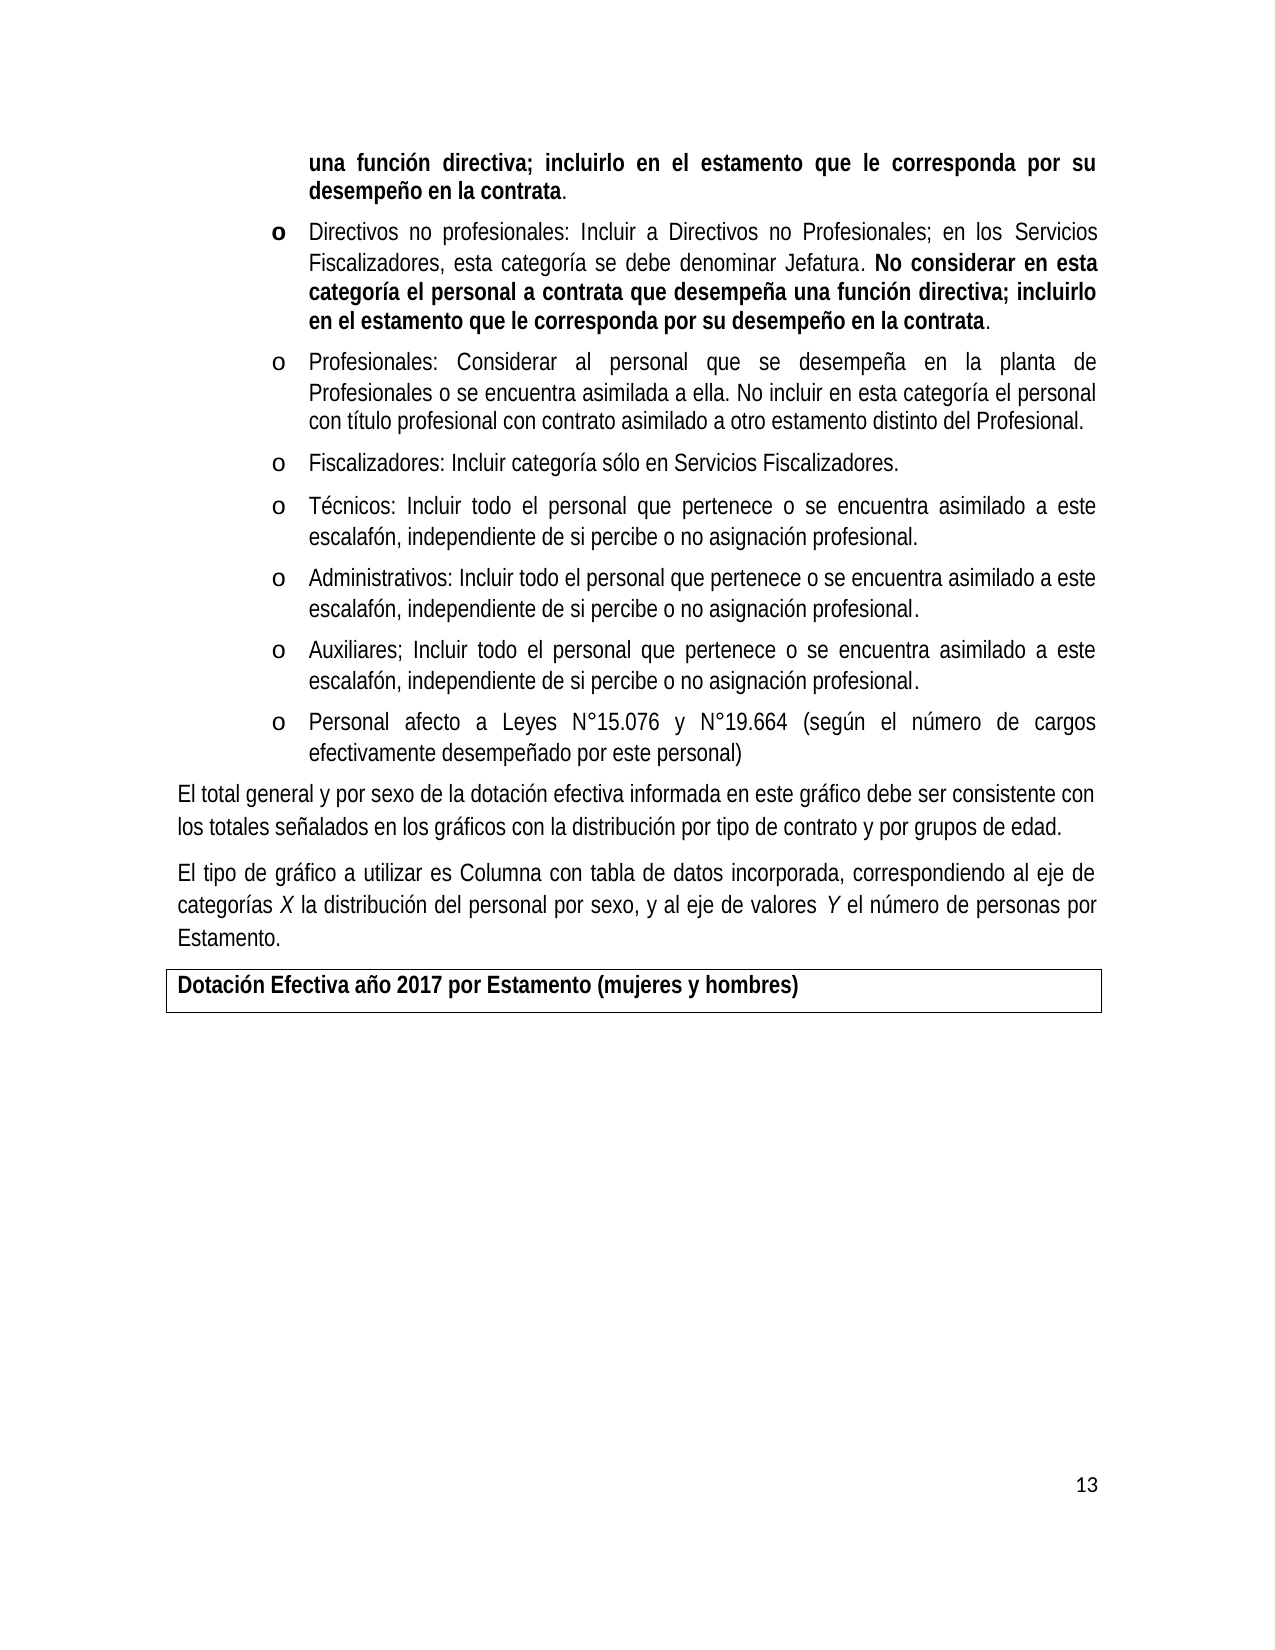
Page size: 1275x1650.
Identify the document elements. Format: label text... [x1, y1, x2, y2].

list Administrativos: Incluir todo el personal que pertenece o se encuentra asimilado a este escalafón, independiente de si percibe o no asignación profesional. [271, 563, 1098, 623]
list Directivos no profesionales: Incluir a Directivos no Profesionales; en los Servicios Fiscalizadores, esta categoría se debe denominar Jefatura. No considerar en esta categoría el personal a contrata que desempeña una función directiva; incluirlo en el estamento que le corresponda por su desempeño en la contrata. [271, 217, 1098, 334]
list Fiscalizadores: Incluir categoría sólo en Servicios Fiscalizadores. [271, 447, 1098, 478]
list Técnicos: Incluir todo el personal que pertenece o se encuentra asimilado a este escalafón, independiente de si percibe o no asignación profesional. [271, 491, 1098, 551]
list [271, 148, 1098, 205]
list Personal afecto a Leyes N°15.076 y N°19.664 (según el número de cargos efectivamente desempeñado por este personal) [271, 707, 1098, 767]
list Profesionales: Considerar al personal que se desempeña en la planta de Profesionales o se encuentra asimilada a ella. No incluir en esta categoría el personal con título profesional con contrato asimilado a otro estamento distinto del Profesional. [271, 347, 1098, 435]
table_header Dotación Efectiva año 2017 por Estamento (mujeres y hombres) [167, 970, 1101, 1012]
text El total general y por sexo de la dotación efectiva informada en este gráfico debe ser consistente con los totales señalados en los gráficos con la distribución por tipo de contrato y por grupos de edad. [177, 779, 1098, 841]
text El tipo de gráfico a utilizar es Columna con tabla de datos incorporada, correspondiendo al eje de categorías X la distribución del personal por sexo, y al eje de valores Y el número de personas por Estamento. [177, 858, 1098, 952]
list Auxiliares; Incluir todo el personal que pertenece o se encuentra asimilado a este escalafón, independiente de si percibe o no asignación profesional. [271, 635, 1098, 695]
